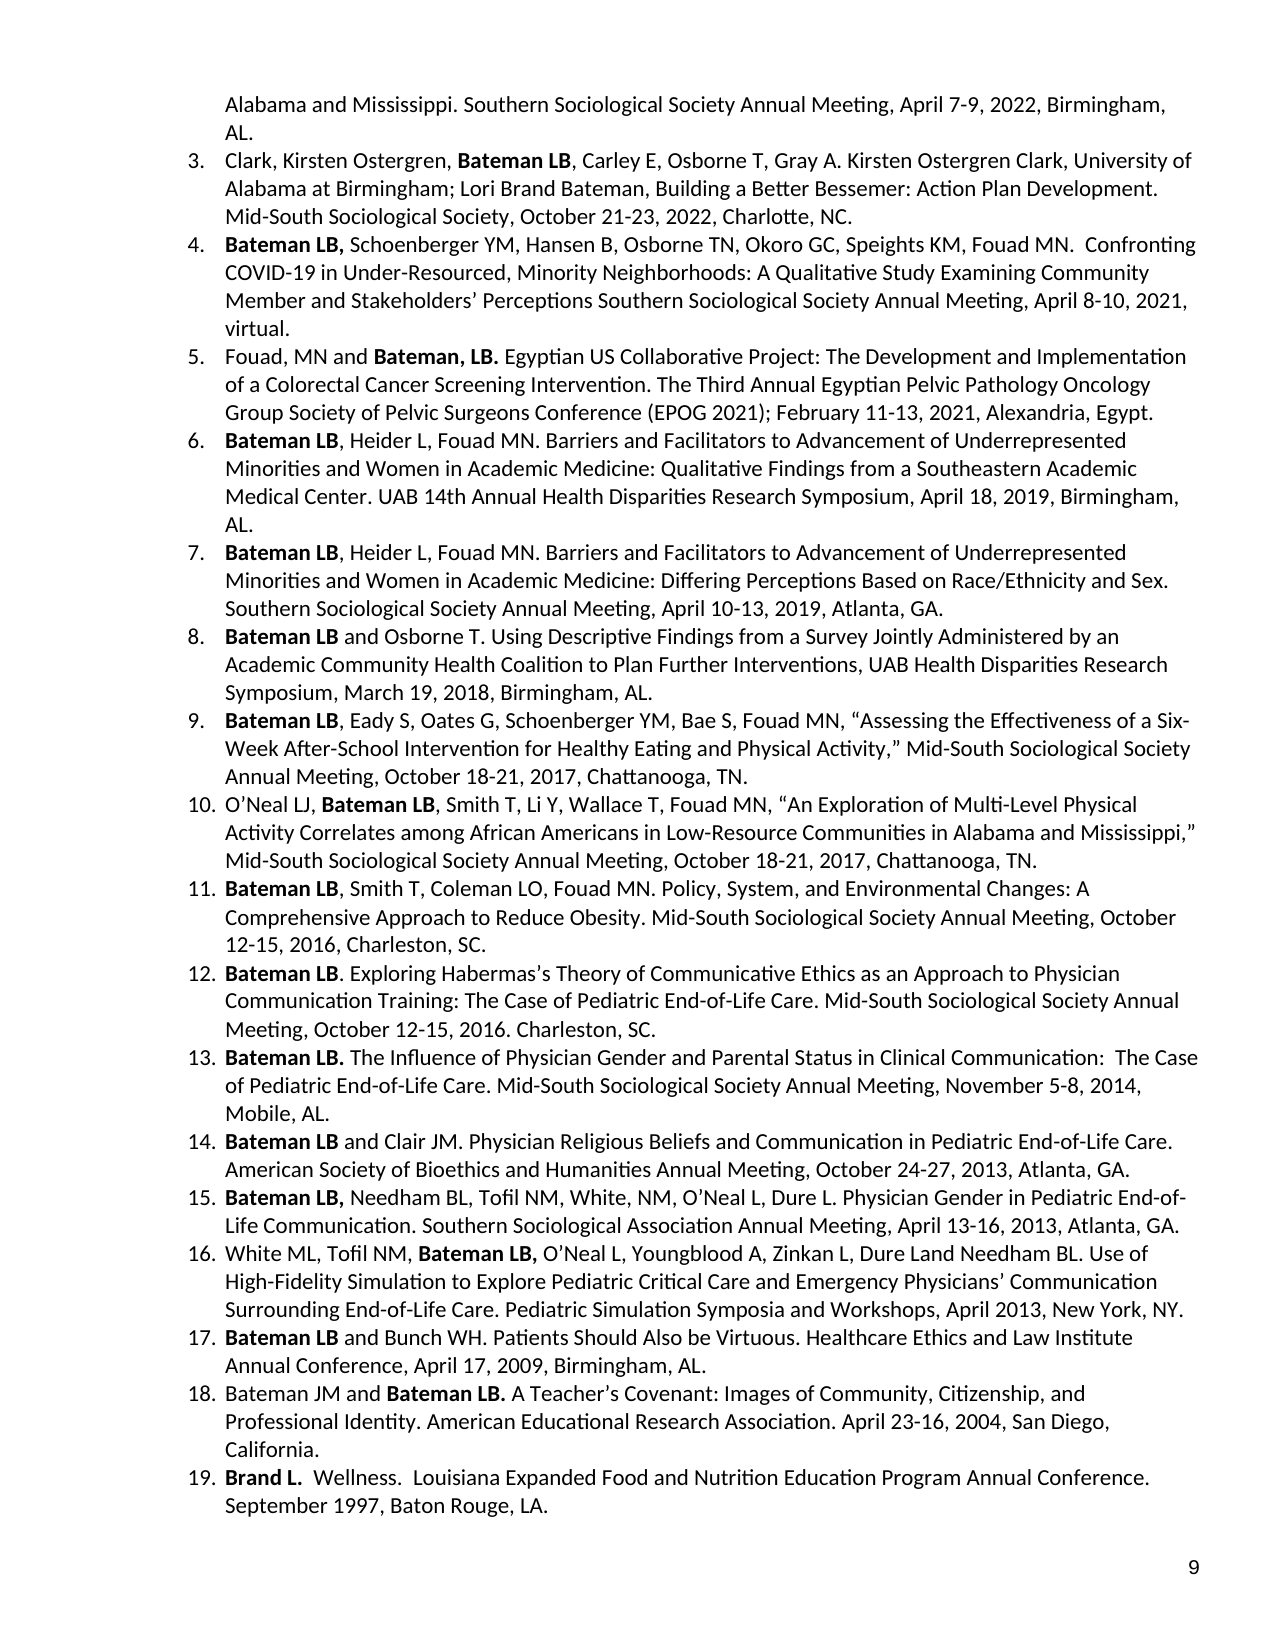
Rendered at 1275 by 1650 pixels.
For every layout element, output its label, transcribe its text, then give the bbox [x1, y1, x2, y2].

list Bateman LB, Smith T, Coleman LO, Fouad MN. Policy, System, and Environmental Changes: A Comprehensive Approach to Reduce Obesity. Mid-South Sociological Society Annual Meeting, October 12-15, 2016, Charleston, SC. [187, 874, 1200, 959]
list O’Neal LJ, Bateman LB, Smith T, Li Y, Wallace T, Fouad MN, “An Exploration of Multi-Level Physical Activity Correlates among African Americans in Low-Resource Communities in Alabama and Mississippi,” Mid-South Sociological Society Annual Meeting, October 18-21, 2017, Chattanooga, TN. [187, 791, 1200, 874]
list Fouad, MN and Bateman, LB. Egyptian US Collaborative Project: The Development and Implementation of a Colorectal Cancer Screening Intervention. The Third Annual Egyptian Pelvic Pathology Oncology Group Society of Pelvic Surgeons Conference (EPOG 2021); February 11-13, 2021, Alexandria, Egypt. [187, 342, 1200, 426]
list White ML, Tofil NM, Bateman LB, O’Neal L, Youngblood A, Zinkan L, Dure Land Needham BL. Use of High-Fidelity Simulation to Explore Pediatric Critical Care and Emergency Physicians’ Communication Surrounding End-of-Life Care. Pediatric Simulation Symposia and Workshops, April 2013, New York, NY. [187, 1239, 1200, 1323]
list Bateman LB, Needham BL, Tofil NM, White, NM, O’Neal L, Dure L. Physician Gender in Pediatric End-of-Life Communication. Southern Sociological Association Annual Meeting, April 13-16, 2013, Atlanta, GA. [187, 1183, 1200, 1239]
list Bateman LB and Bunch WH. Patients Should Also be Virtuous. Healthcare Ethics and Law Institute Annual Conference, April 17, 2009, Birmingham, AL. [187, 1323, 1200, 1379]
list Bateman LB, Eady S, Oates G, Schoenberger YM, Bae S, Fouad MN, “Assessing the Effectiveness of a Six-Week After-School Intervention for Healthy Eating and Physical Activity,” Mid-South Sociological Society Annual Meeting, October 18-21, 2017, Chattanooga, TN. [187, 706, 1200, 791]
list Bateman LB and Osborne T. Using Descriptive Findings from a Survey Jointly Administered by an Academic Community Health Coalition to Plan Further Interventions, UAB Health Disparities Research Symposium, March 19, 2018, Birmingham, AL. [187, 622, 1200, 706]
list Bateman LB. Exploring Habermas’s Theory of Communicative Ethics as an Approach to Physician Communication Training: The Case of Pediatric End-of-Life Care. Mid-South Sociological Society Annual Meeting, October 12-15, 2016. Charleston, SC. [187, 959, 1200, 1043]
list Bateman LB, Heider L, Fouad MN. Barriers and Facilitators to Advancement of Underrepresented Minorities and Women in Academic Medicine: Qualitative Findings from a Southeastern Academic Medical Center. UAB 14th Annual Health Disparities Research Symposium, April 18, 2019, Birmingham, AL. [187, 426, 1200, 538]
list Bateman JM and Bateman LB. A Teacher’s Covenant: Images of Community, Citizenship, and Professional Identity. American Educational Research Association. April 23-16, 2004, San Diego, California. [187, 1379, 1200, 1463]
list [187, 90, 1200, 146]
list Bateman LB, Schoenberger YM, Hansen B, Osborne TN, Okoro GC, Speights KM, Fouad MN. Confronting COVID-19 in Under-Resourced, Minority Neighborhoods: A Qualitative Study Examining Community Member and Stakeholders’ Perceptions Southern Sociological Society Annual Meeting, April 8-10, 2021, virtual. [187, 230, 1200, 342]
list Bateman LB. The Influence of Physician Gender and Parental Status in Clinical Communication: The Case of Pediatric End-of-Life Care. Mid-South Sociological Society Annual Meeting, November 5-8, 2014, Mobile, AL. [187, 1043, 1200, 1127]
list Clark, Kirsten Ostergren, Bateman LB, Carley E, Osborne T, Gray A. Kirsten Ostergren Clark, University of Alabama at Birmingham; Lori Brand Bateman, Building a Better Bessemer: Action Plan Development. Mid-South Sociological Society, October 21-23, 2022, Charlotte, NC. [187, 146, 1200, 230]
list Brand L. Wellness. Louisiana Expanded Food and Nutrition Education Program Annual Conference. September 1997, Baton Rouge, LA. [187, 1463, 1200, 1519]
list Bateman LB and Clair JM. Physician Religious Beliefs and Communication in Pediatric End-of-Life Care. American Society of Bioethics and Humanities Annual Meeting, October 24-27, 2013, Atlanta, GA. [187, 1127, 1200, 1183]
list Bateman LB, Heider L, Fouad MN. Barriers and Facilitators to Advancement of Underrepresented Minorities and Women in Academic Medicine: Differing Perceptions Based on Race/Ethnicity and Sex. Southern Sociological Society Annual Meeting, April 10-13, 2019, Atlanta, GA. [187, 538, 1200, 622]
